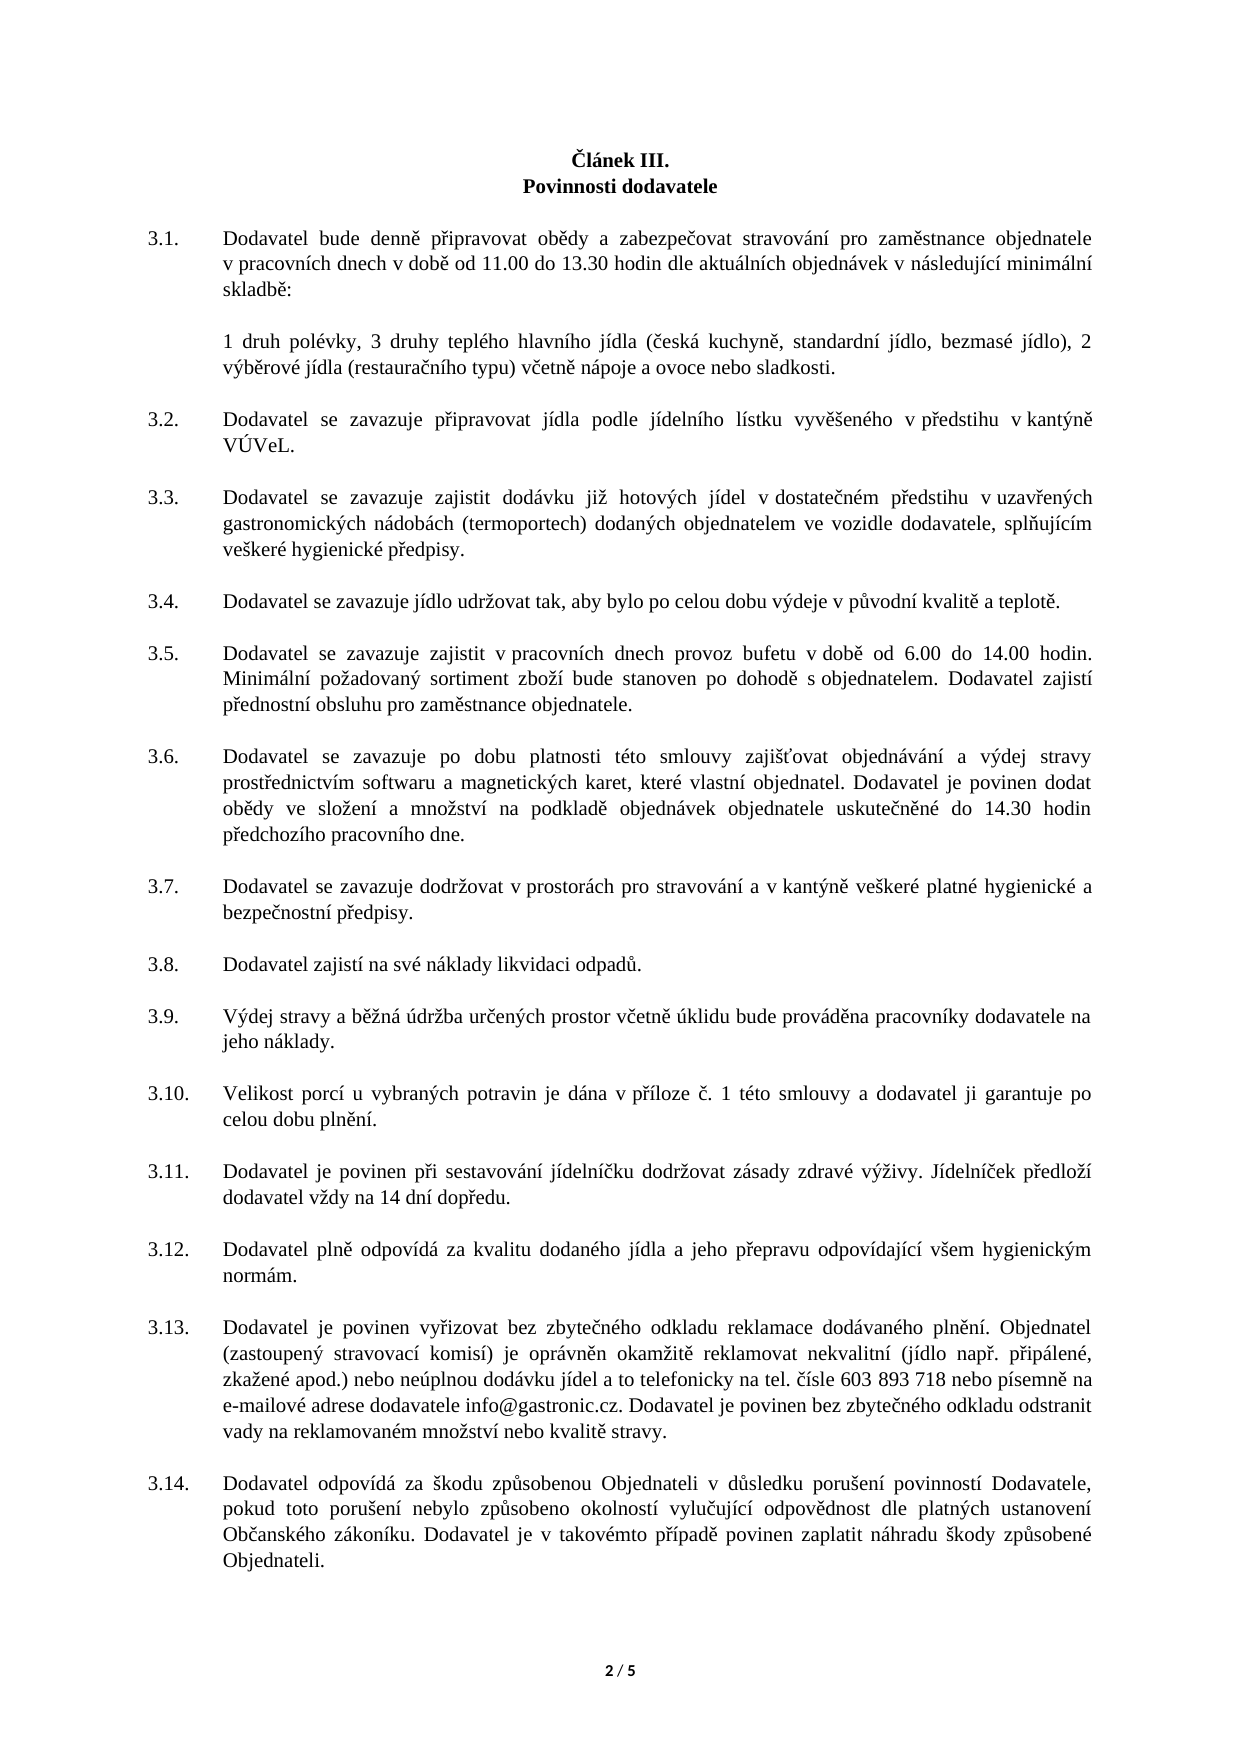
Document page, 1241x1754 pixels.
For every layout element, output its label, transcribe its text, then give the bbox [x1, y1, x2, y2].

list Výdej stravy a běžná údržba určených prostor včetně úklidu bude prováděna pracovníky dodavatele na jeho náklady. [148, 1003, 1093, 1053]
list Dodavatel se zavazuje zajistit v pracovních dnech provoz bufetu v době od 6.00 do 14.00 hodin. Minimální požadovaný sortiment zboží bude stanoven po dohodě s objednatelem. Dodavatel zajistí přednostní obsluhu pro zaměstnance objednatele. [148, 640, 1093, 716]
text Článek III. [148, 148, 1093, 172]
list Dodavatel se zavazuje jídlo udržovat tak, aby bylo po celou dobu výdeje v původní kvalitě a teplotě. [148, 588, 1093, 613]
list Velikost porcí u vybraných potravin je dána v příloze č. 1 této smlouvy a dodavatel ji garantuje po celou dobu plnění. [148, 1081, 1093, 1131]
list Dodavatel se zavazuje zajistit dodávku již hotových jídel v dostatečném předstihu v uzavřených gastronomických nádobách (termoportech) dodaných objednatelem ve vozidle dodavatele, splňujícím veškeré hygienické předpisy. [148, 485, 1093, 561]
list Dodavatel odpovídá za škodu způsobenou Objednateli v důsledku porušení povinností Dodavatele, pokud toto porušení nebylo způsobeno okolností vylučující odpovědnost dle platných ustanovení Občanského zákoníku. Dodavatel je v takovémto případě povinen zaplatit náhradu škody způsobené Objednateli. [148, 1470, 1093, 1572]
list Dodavatel je povinen vyřizovat bez zbytečného odkladu reklamace dodávaného plnění. Objednatel (zastoupený stravovací komisí) je oprávněn okamžitě reklamovat nekvalitní (jídlo např. připálené, zkažené apod.) nebo neúplnou dodávku jídel a to telefonicky na tel. čísle 603 893 718 nebo písemně na e-mailové adrese dodavatele info@gastronic.cz. Dodavatel je povinen bez zbytečného odkladu odstranit vady na reklamovaném množství nebo kvalitě stravy. [148, 1315, 1093, 1443]
text Povinnosti dodavatele [148, 173, 1093, 198]
list Dodavatel plně odpovídá za kvalitu dodaného jídla a jeho přepravu odpovídající všem hygienickým normám. [148, 1237, 1093, 1287]
list Dodavatel se zavazuje po dobu platnosti této smlouvy zajišťovat objednávání a výdej stravy prostřednictvím softwaru a magnetických karet, které vlastní objednatel. Dodavatel je povinen dodat obědy ve složení a množství na podkladě objednávek objednatele uskutečněné do 14.30 hodin předchozího pracovního dne. [148, 744, 1093, 846]
list Dodavatel se zavazuje připravovat jídla podle jídelního lístku vyvěšeného v předstihu v kantýně VÚVeL. [148, 407, 1093, 457]
list Dodavatel se zavazuje dodržovat v prostorách pro stravování a v kantýně veškeré platné hygienické a bezpečnostní předpisy. [148, 874, 1093, 924]
list Dodavatel je povinen při sestavování jídelníčku dodržovat zásady zdravé výživy. Jídelníček předloží dodavatel vždy na 14 dní dopředu. [148, 1159, 1093, 1209]
list 1 druh polévky, 3 druhy teplého hlavního jídla (česká kuchyně, standardní jídlo, bezmasé jídlo), 2 výběrové jídla (restauračního typu) včetně nápoje a ovoce nebo sladkosti. [223, 329, 1093, 379]
list Dodavatel bude denně připravovat obědy a zabezpečovat stravování pro zaměstnance objednatele v pracovních dnech v době od 11.00 do 13.30 hodin dle aktuálních objednávek v následující minimální skladbě: [148, 225, 1093, 301]
list Dodavatel zajistí na své náklady likvidaci odpadů. [148, 952, 1093, 976]
